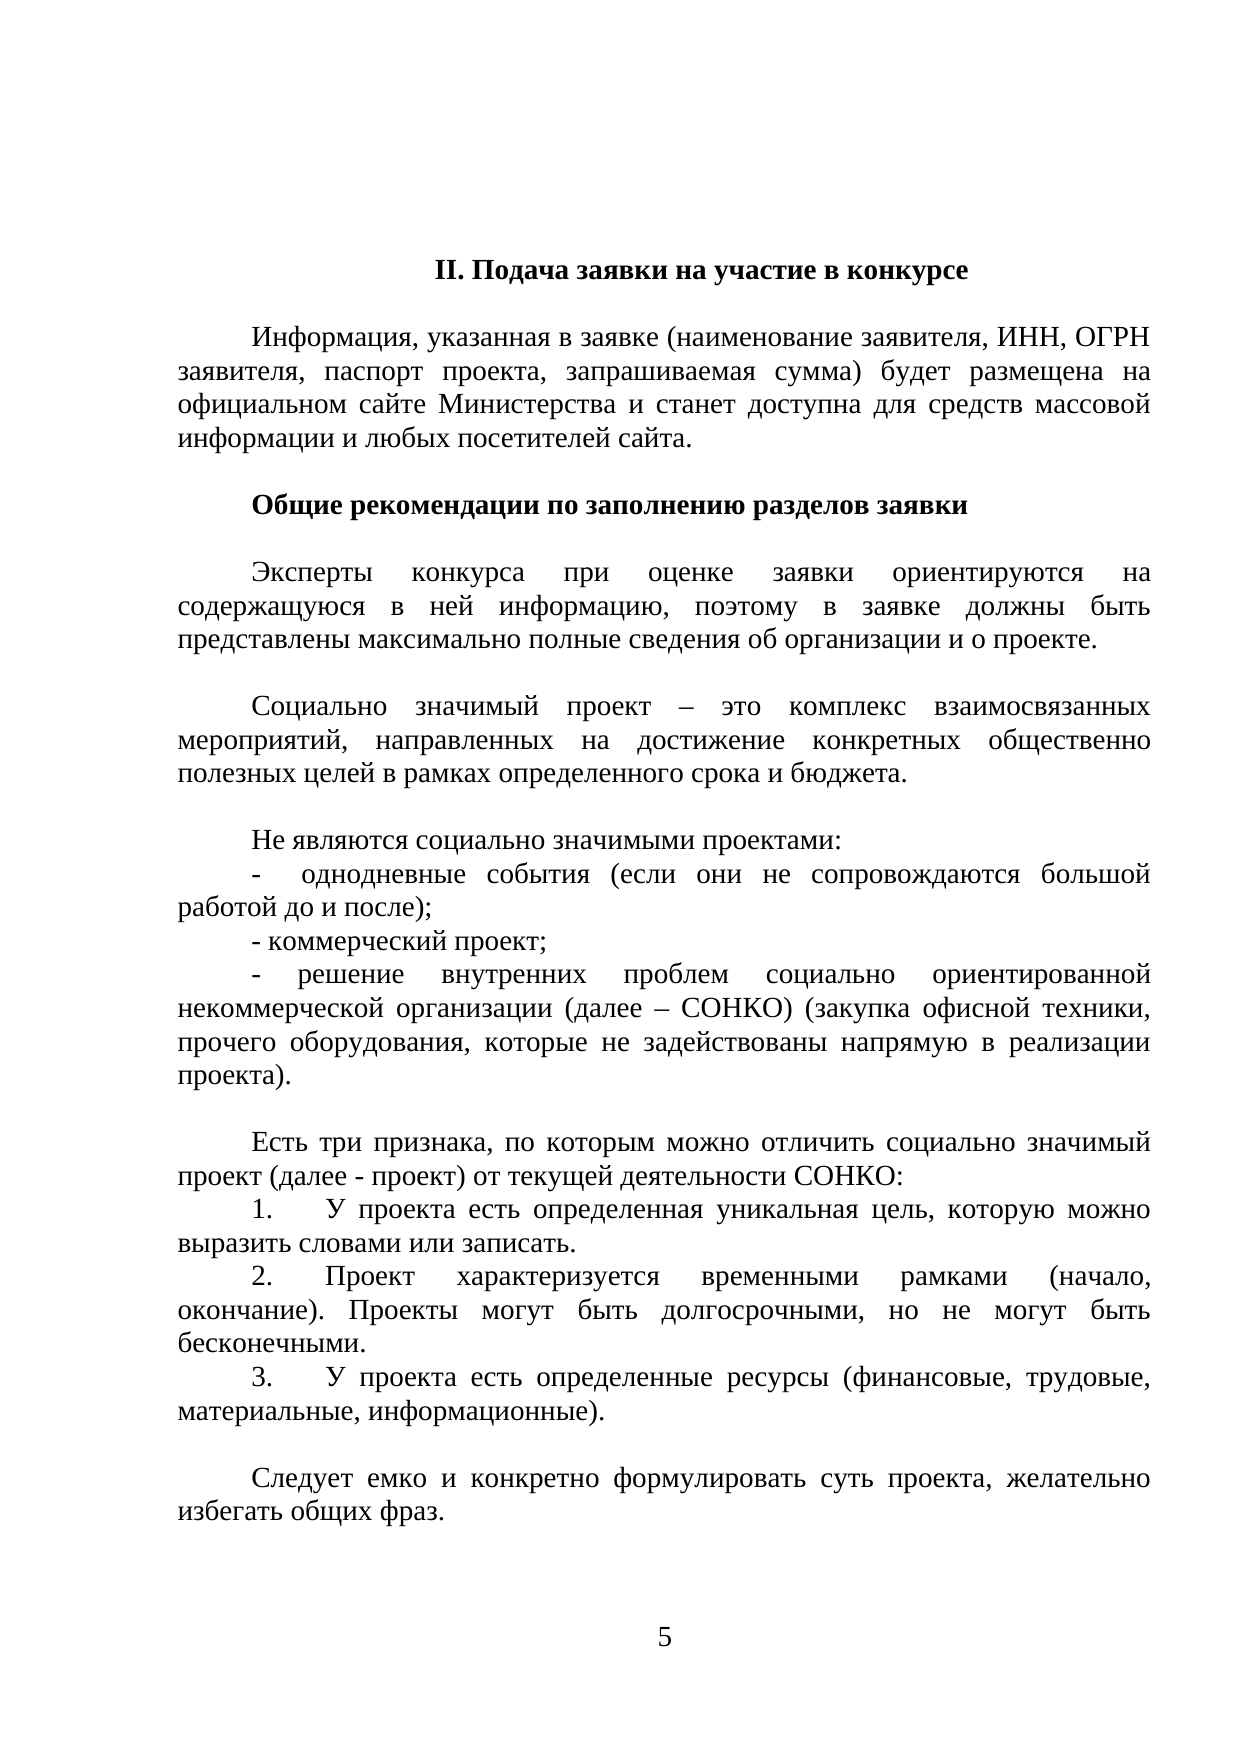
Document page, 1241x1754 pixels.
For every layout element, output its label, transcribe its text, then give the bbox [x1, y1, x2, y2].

list Проект характеризуется временными рамками (начало, окончание). Проекты могут быть долгосрочными, но не могут быть бесконечными. [177, 1258, 1152, 1359]
text - коммерческий проект; [177, 923, 1152, 957]
text Информация, указанная в заявке (наименование заявителя, ИНН, ОГРН заявителя, паспорт проекта, запрашиваемая сумма) будет размещена на официальном сайте Министерства и станет доступна для средств массовой информации и любых посетителей сайта. [177, 319, 1152, 453]
text II. Подача заявки на участие в конкурсе [177, 252, 1152, 286]
text Эксперты конкурса при оценке заявки ориентируются на содержащуюся в ней информацию, поэтому в заявке должны быть представлены максимально полные сведения об организации и о проекте. [177, 554, 1152, 655]
text Общие рекомендации по заполнению разделов заявки [177, 487, 1152, 521]
text Следует емко и конкретно формулировать суть проекта, желательно избегать общих фраз. [177, 1460, 1152, 1527]
text - однодневные события (если они не сопровождаются большой работой до и после); [177, 856, 1152, 923]
text - решение внутренних проблем социально ориентированной некоммерческой организации (далее – СОНКО) (закупка офисной техники, прочего оборудования, которые не задействованы напрямую в реализации проекта). [177, 957, 1152, 1091]
list У проекта есть определенные ресурсы (финансовые, трудовые, материальные, информационные). [177, 1359, 1152, 1426]
list У проекта есть определенная уникальная цель, которую можно выразить словами или записать. [177, 1191, 1152, 1258]
text Есть три признака, по которым можно отличить социально значимый проект (далее - проект) от текущей деятельности СОНКО: [177, 1124, 1152, 1191]
text Социально значимый проект – это комплекс взаимосвязанных мероприятий, направленных на достижение конкретных общественно полезных целей в рамках определенного срока и бюджета. [177, 688, 1152, 789]
text Не являются социально значимыми проектами: [177, 822, 1152, 856]
